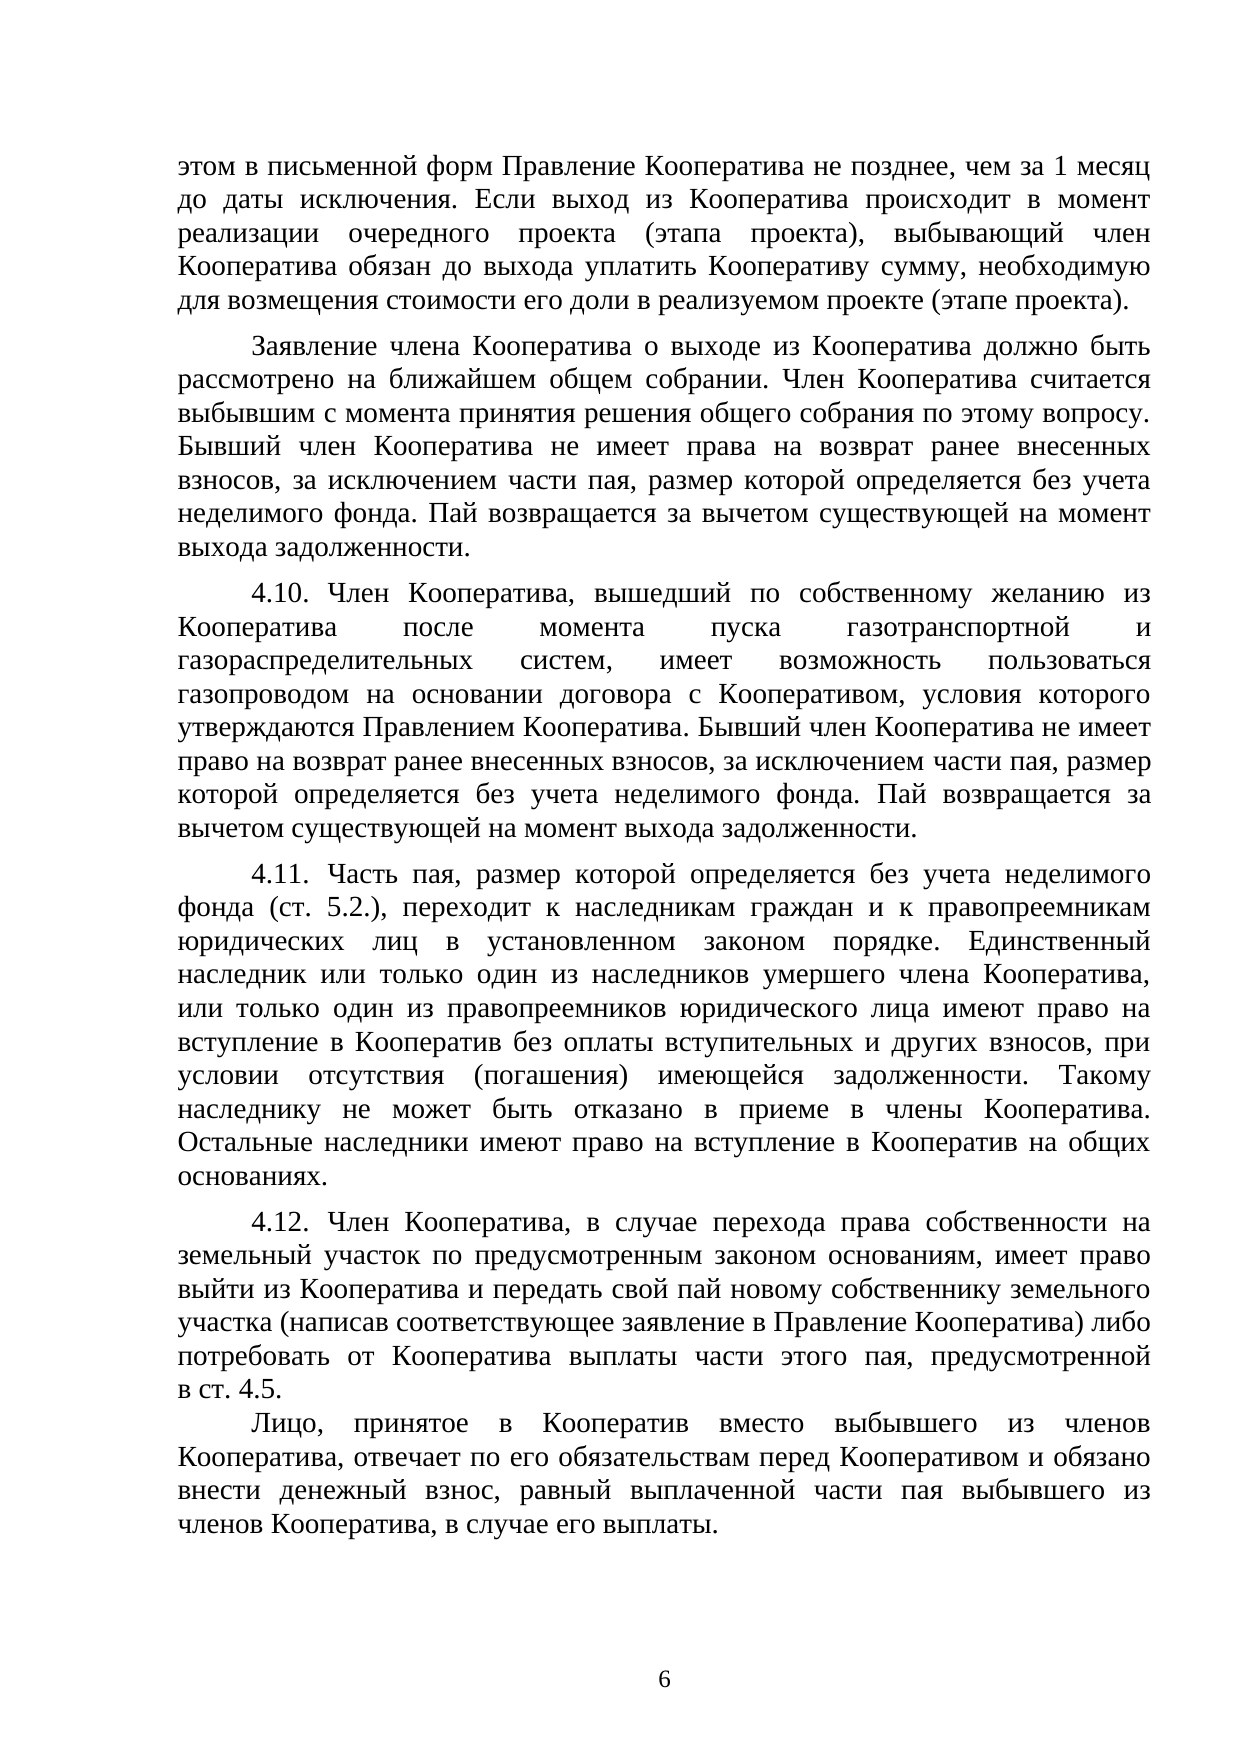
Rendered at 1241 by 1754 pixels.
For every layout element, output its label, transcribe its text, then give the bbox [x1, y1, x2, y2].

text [177, 148, 1152, 315]
text 4.12. Член Кооператива, в случае перехода права собственности на земельный участок по предусмотренным законом основаниям, имеет право выйти из Кооператива и передать свой пай новому собственнику земельного участка (написав соответствующее заявление в Правление Кооператива) либо потребовать от Кооператива выплаты части этого пая, предусмотренной в ст. 4.5. [177, 1204, 1152, 1405]
text 4.11. Часть пая, размер которой определяется без учета неделимого фонда (ст. 5.2.), переходит к наследникам граждан и к правопреемникам юридических лиц в установленном законом порядке. Единственный наследник или только один из наследников умершего члена Кооператива, или только один из правопреемников юридического лица имеют право на вступление в Кооператив без оплаты вступительных и других взносов, при условии отсутствия (погашения) имеющейся задолженности. Такому наследнику не может быть отказано в приеме в члены Кооператива. Остальные наследники имеют право на вступление в Кооператив на общих основаниях. [177, 856, 1152, 1191]
text Лицо, принятое в Кооператив вместо выбывшего из членов Кооператива, отвечает по его обязательствам перед Кооперативом и обязано внести денежный взнос, равный выплаченной части пая выбывшего из членов Кооператива, в случае его выплаты. [177, 1405, 1152, 1539]
text Заявление члена Кооператива о выходе из Кооператива должно быть рассмотрено на ближайшем общем собрании. Член Кооператива считается выбывшим с момента принятия решения общего собрания по этому вопросу. Бывший член Кооператива не имеет права на возврат ранее внесенных взносов, за исключением части пая, размер которой определяется без учета неделимого фонда. Пай возвращается за вычетом существующей на момент выхода задолженности. [177, 328, 1152, 563]
text 4.10. Член Кооператива, вышедший по собственному желанию из Кооператива после момента пуска газотранспортной и газораспределительных систем, имеет возможность пользоваться газопроводом на основании договора с Кооперативом, условия которого утверждаются Правлением Кооператива. Бывший член Кооператива не имеет право на возврат ранее внесенных взносов, за исключением части пая, размер которой определяется без учета неделимого фонда. Пай возвращается за вычетом существующей на момент выхода задолженности. [177, 575, 1152, 843]
